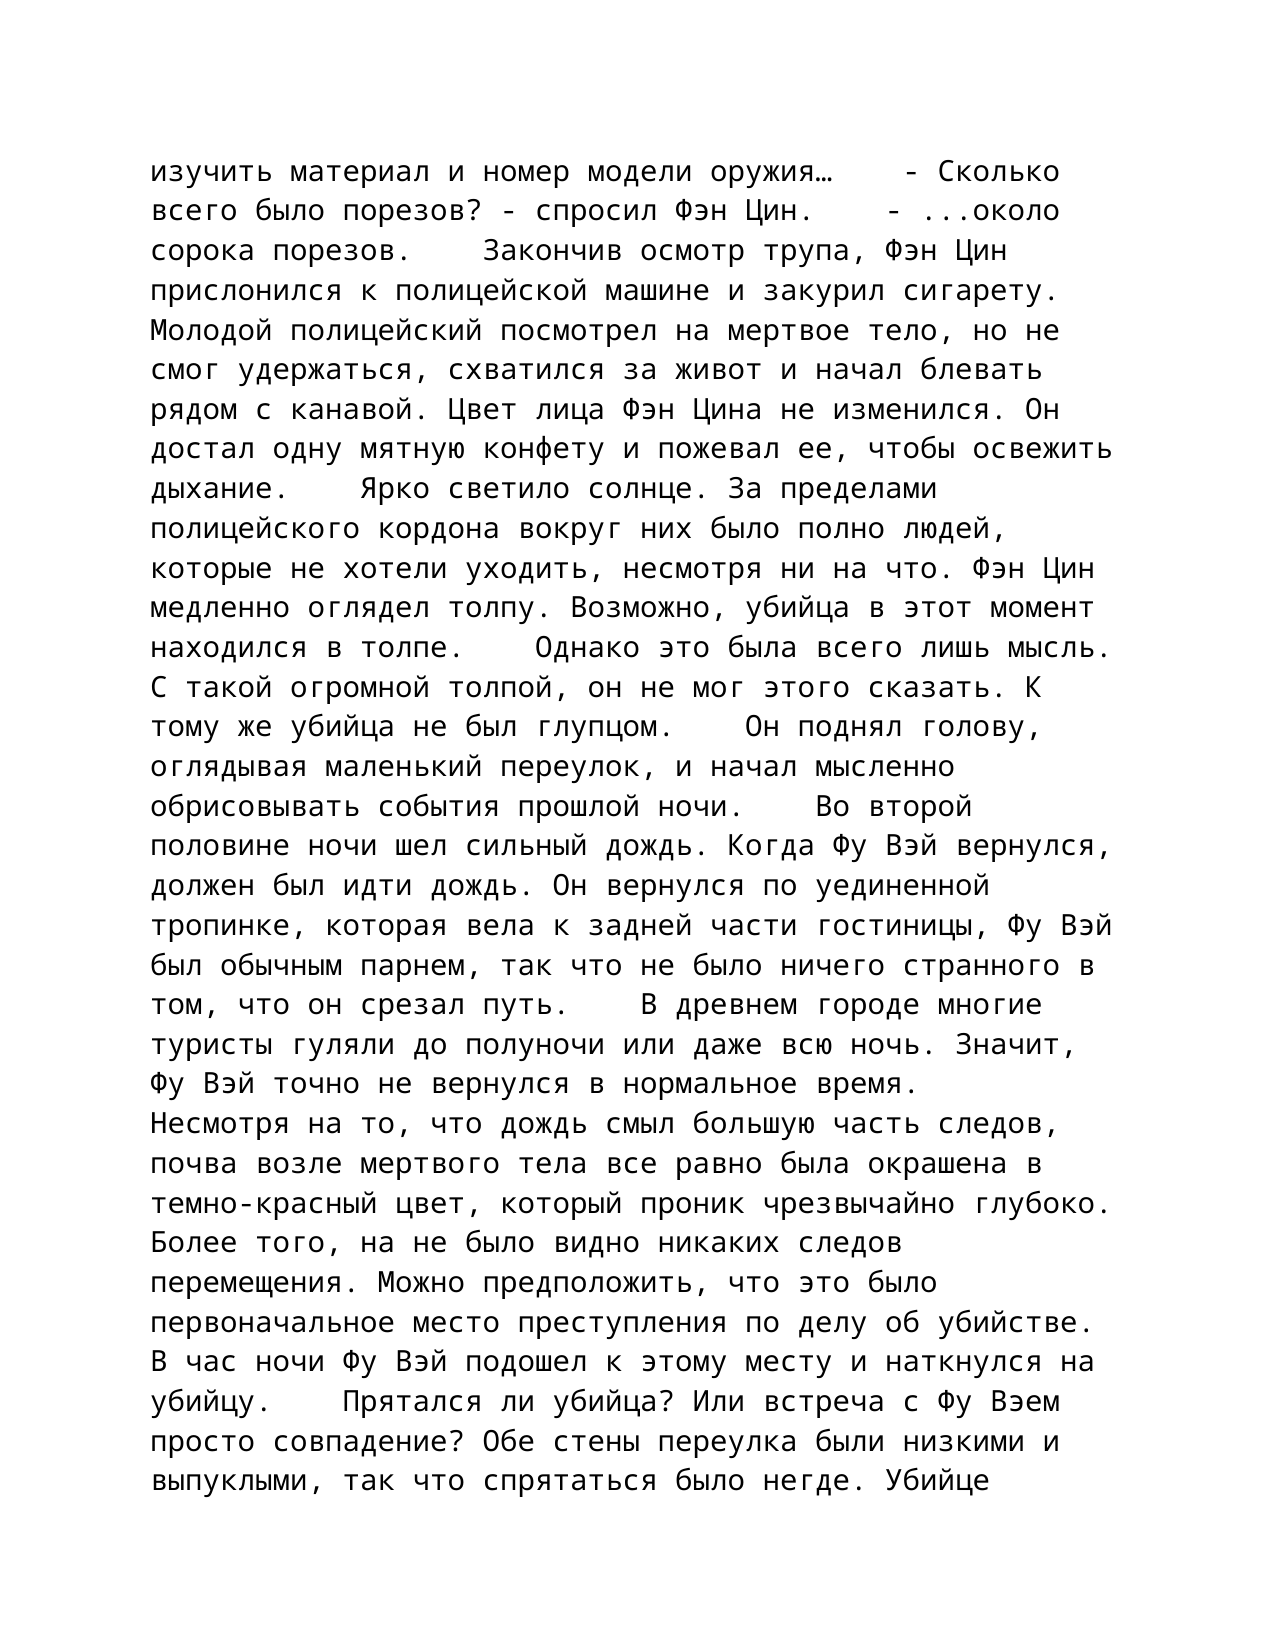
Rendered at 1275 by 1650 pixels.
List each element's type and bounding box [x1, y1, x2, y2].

text [150, 150, 1125, 1499]
